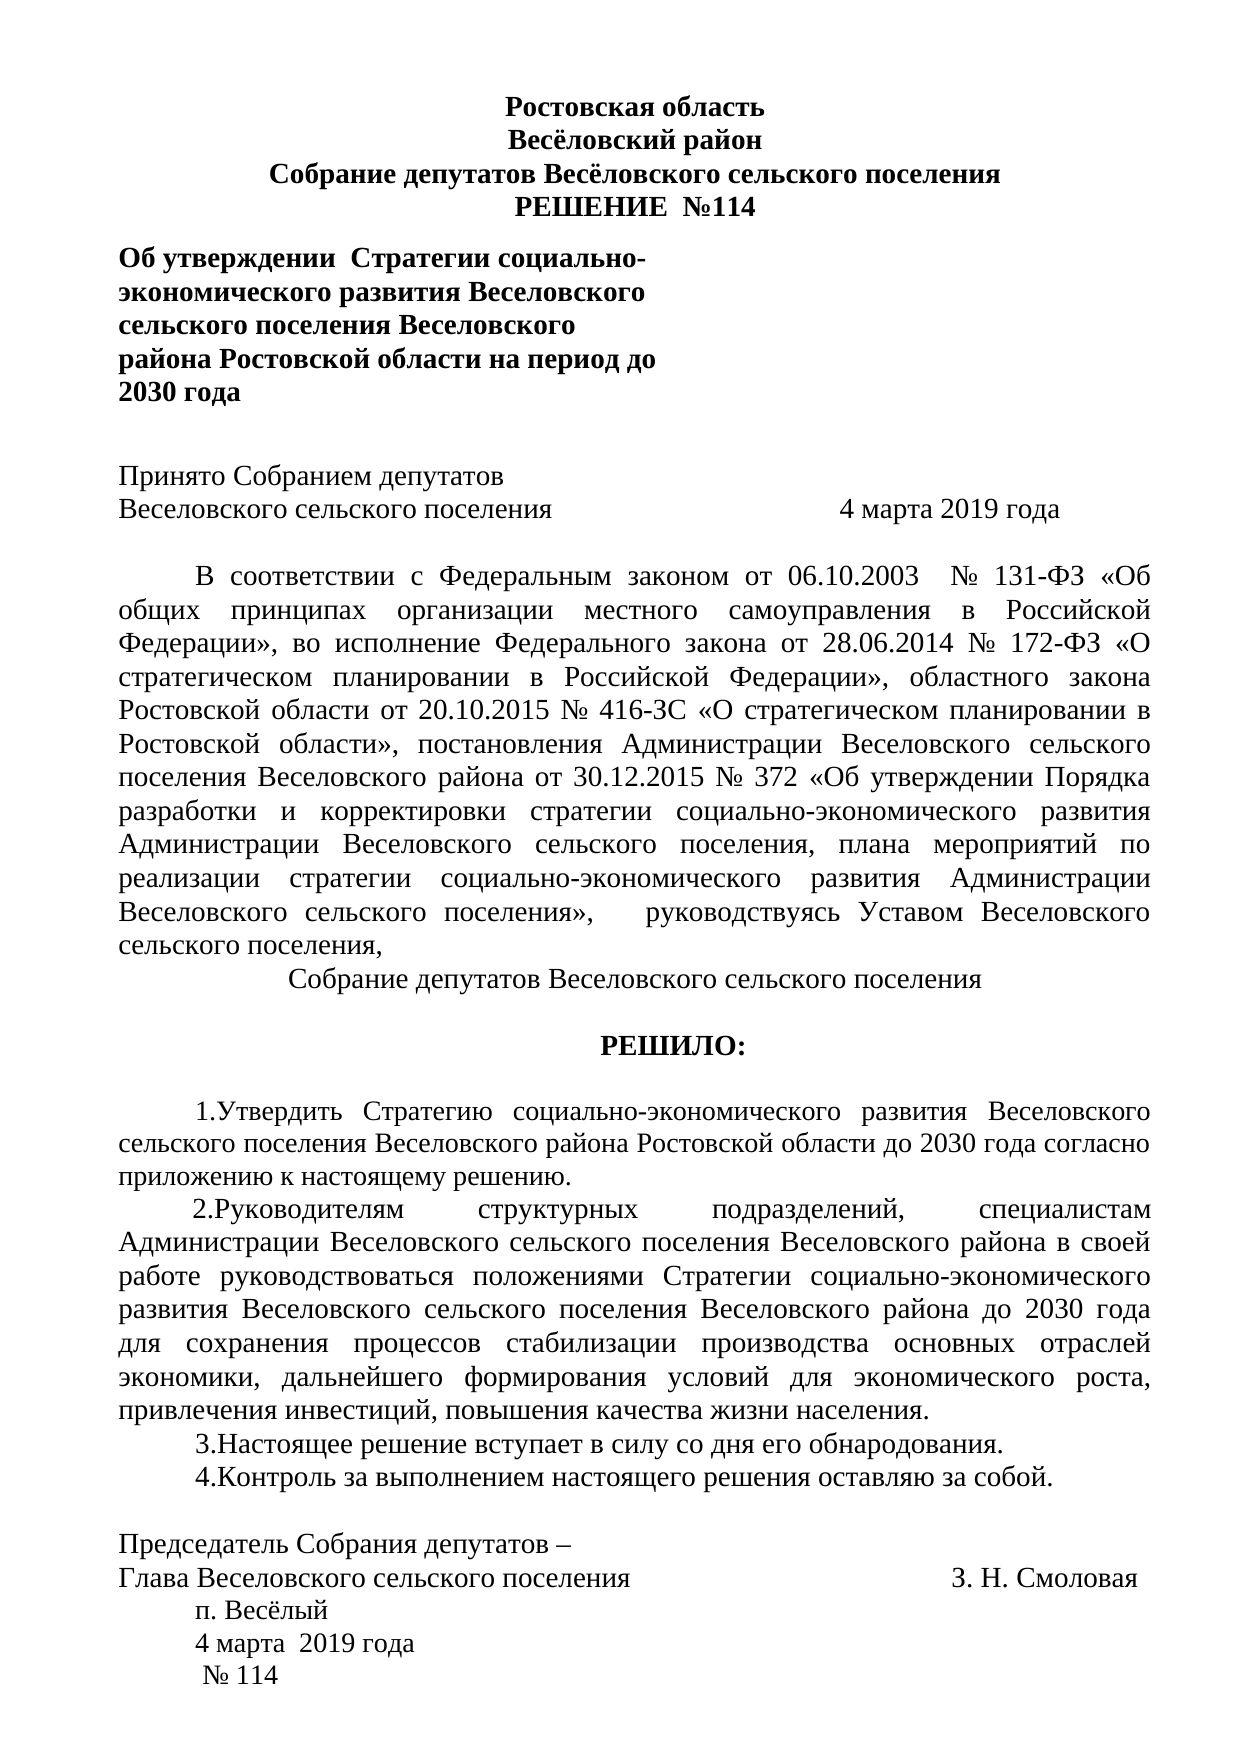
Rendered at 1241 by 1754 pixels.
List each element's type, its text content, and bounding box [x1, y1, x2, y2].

text РЕШЕНИЕ №114 [118, 189, 1152, 223]
text 4 марта 2019 года [118, 1626, 1122, 1658]
text Собрание депутатов Веселовского сельского поселения [118, 961, 1152, 994]
text 1.Утвердить Стратегию социально-экономического развития Веселовского сельского поселения Веселовского района Ростовской области до 2030 года согласно приложению к настоящему решению. [118, 1094, 1152, 1191]
text Глава Веселовского сельского поселения З. Н. Смоловая [118, 1560, 1149, 1593]
text Весёловский район [118, 122, 1152, 156]
text 2.Руководителям структурных подразделений, специалистам Администрации Веселовского сельского поселения Веселовского района в своей работе руководствоваться положениями Стратегии социально-экономического развития Веселовского сельского поселения Веселовского района до 2030 года для сохранения процессов стабилизации производства основных отраслей экономики, дальнейшего формирования условий для экономического роста, привлечения инвестиций, повышения качества жизни населения. [118, 1191, 1152, 1426]
text п. Весёлый [118, 1593, 1122, 1626]
text Веселовского сельского поселения 4 марта 2019 года [118, 491, 1152, 525]
text № 114 [118, 1658, 1122, 1691]
text В соответствии с Федеральным законом от 06.10.2003 № 131-ФЗ «Об общих принципах организации местного самоуправления в Российской Федерации», во исполнение Федерального закона от 28.06.2014 № 172-ФЗ «О стратегическом планировании в Российской Федерации», областного закона Ростовской области от 20.10.2015 № 416-ЗС «О стратегическом планировании в Ростовской области», постановления Администрации Веселовского сельского поселения Веселовского района от 30.12.2015 № 372 «Об утверждении Порядка разработки и корректировки стратегии социально-экономического развития Администрации Веселовского сельского поселения, плана мероприятий по реализации стратегии социально-экономического развития Администрации Веселовского сельского поселения», руководствуясь Уставом Веселовского сельского поселения, [118, 558, 1152, 961]
text Принято Собранием депутатов [118, 458, 1152, 491]
text Председатель Собрания депутатов – [118, 1526, 1122, 1560]
text 4.Контроль за выполнением настоящего решения оставляю за собой. [118, 1459, 1122, 1493]
text Ростовская область [118, 89, 1152, 122]
text 3.Настоящее решение вступает в силу со дня его обнародования. [118, 1426, 1122, 1459]
text РЕШИЛО: [118, 1028, 1152, 1061]
table_header Об утверждении Стратегии социально-экономического развития Веселовского сельского поселения Веселовского района Ростовской области на период до 2030 года [107, 240, 681, 409]
text Собрание депутатов Весёловского сельского поселения [118, 156, 1152, 189]
